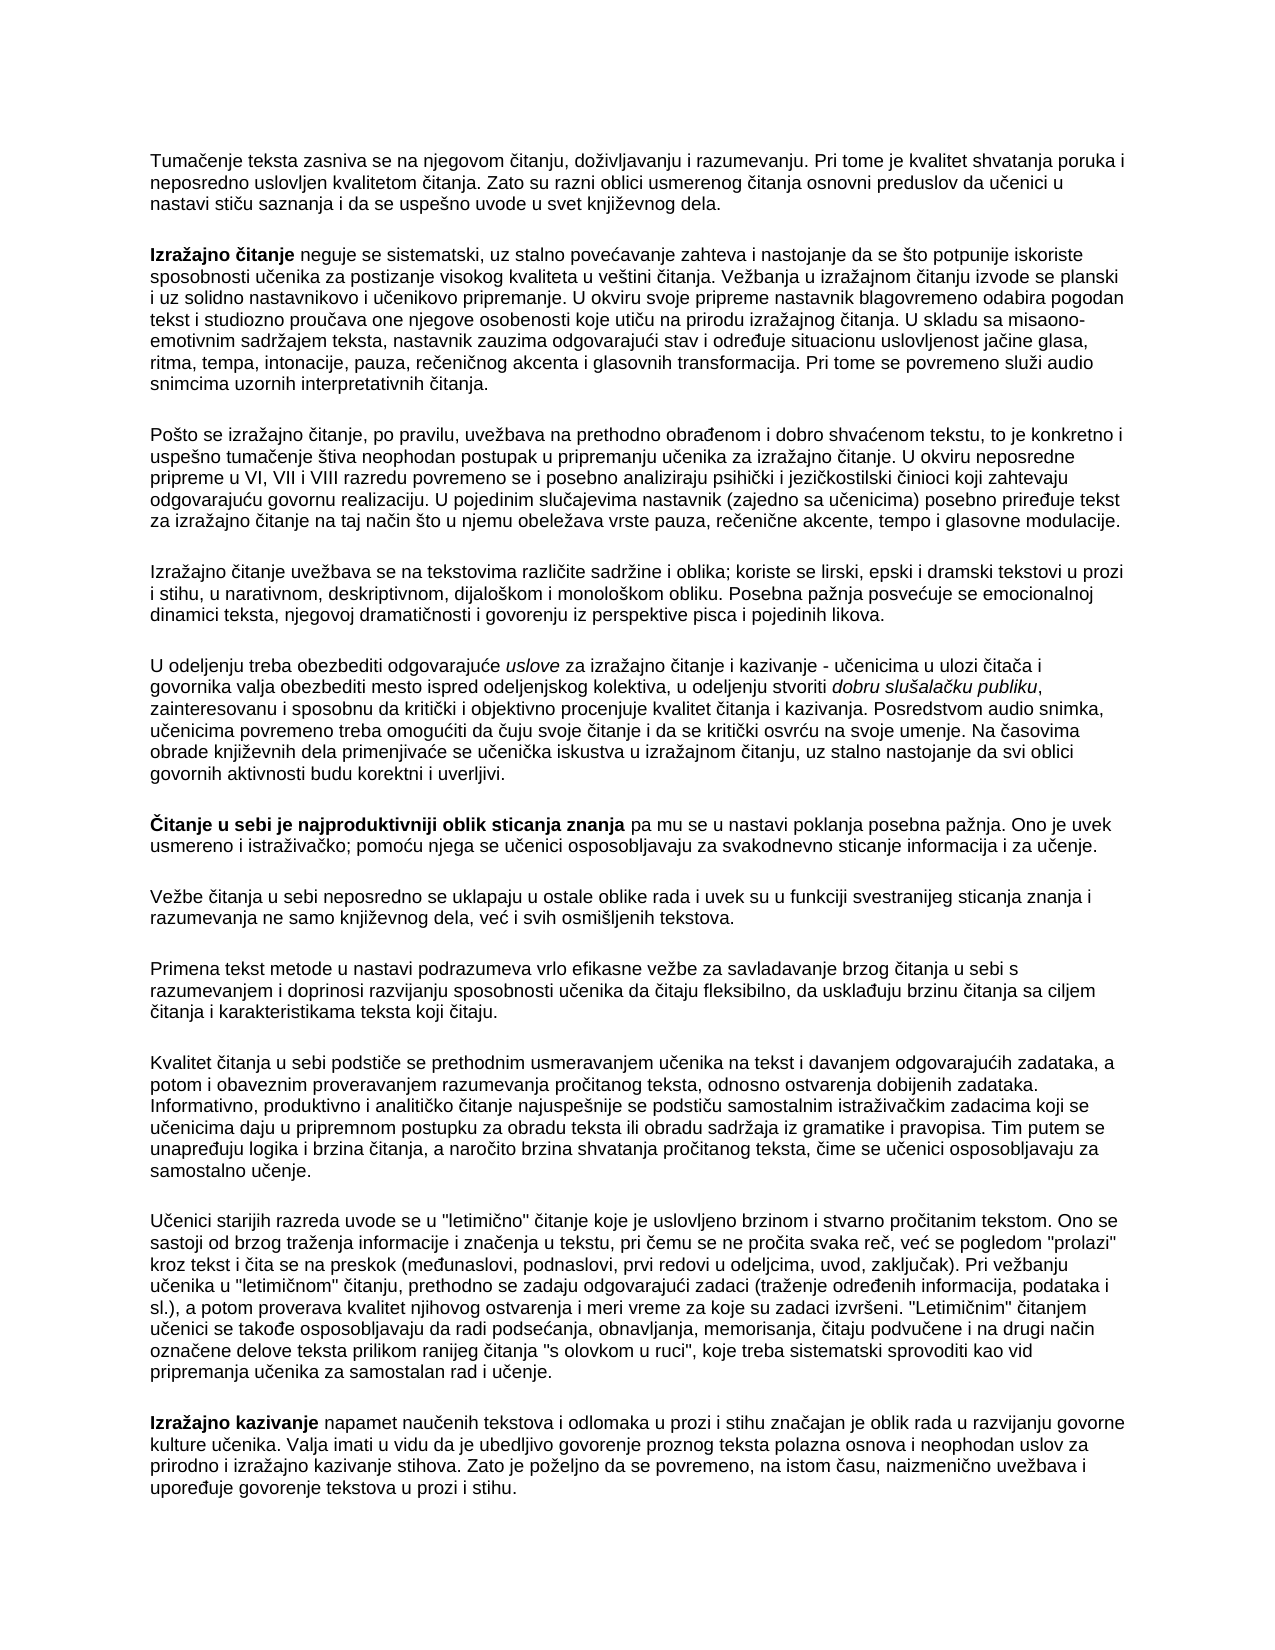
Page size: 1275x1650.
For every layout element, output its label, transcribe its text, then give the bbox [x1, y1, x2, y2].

text Izražajno čitanje uvežbava se na tekstovima različite sadržine i oblika; koriste se lirski, epski i dramski tekstovi u prozi i stihu, u narativnom, deskriptivnom, dijaloškom i monološkom obliku. Posebna pažnja posvećuje se emocionalnoj dinamici teksta, njegovoj dramatičnosti i govorenju iz perspektive pisca i pojedinih likova. [150, 561, 1125, 626]
text Izražajno čitanje neguje se sistematski, uz stalno povećavanje zahteva i nastojanje da se što potpunije iskoriste sposobnosti učenika za postizanje visokog kvaliteta u veštini čitanja. Vežbanja u izražajnom čitanju izvode se planski i uz solidno nastavnikovo i učenikovo pripremanje. U okviru svoje pripreme nastavnik blagovremeno odabira pogodan tekst i studiozno proučava one njegove osobenosti koje utiču na prirodu izražajnog čitanja. U skladu sa misaono-emotivnim sadržajem teksta, nastavnik zauzima odgovarajući stav i određuje situacionu uslovljenost jačine glasa, ritma, tempa, intonacije, pauza, rečeničnog akcenta i glasovnih transformacija. Pri tome se povremeno služi audio snimcima uzornih interpretativnih čitanja. [150, 244, 1125, 395]
text Tumačenje teksta zasniva se na njegovom čitanju, doživljavanju i razumevanju. Pri tome je kvalitet shvatanja poruka i neposredno uslovljen kvalitetom čitanja. Zato su razni oblici usmerenog čitanja osnovni preduslov da učenici u nastavi stiču saznanja i da se uspešno uvode u svet književnog dela. [150, 150, 1125, 215]
text Primena tekst metode u nastavi podrazumeva vrlo efikasne vežbe za savladavanje brzog čitanja u sebi s razumevanjem i doprinosi razvijanju sposobnosti učenika da čitaju fleksibilno, da usklađuju brzinu čitanja sa ciljem čitanja i karakteristikama teksta koji čitaju. [150, 958, 1125, 1023]
text Čitanje u sebi je najproduktivniji oblik sticanja znanja pa mu se u nastavi poklanja posebna pažnja. Ono je uvek usmereno i istraživačko; pomoću njega se učenici osposobljavaju za svakodnevno sticanje informacija i za učenje. [150, 813, 1125, 856]
text Vežbe čitanja u sebi neposredno se uklapaju u ostale oblike rada i uvek su u funkciji svestranijeg sticanja znanja i razumevanja ne samo književnog dela, već i svih osmišljenih tekstova. [150, 886, 1125, 929]
text Izražajno kazivanje napamet naučenih tekstova i odlomaka u prozi i stihu značajan je oblik rada u razvijanju govorne kulture učenika. Valja imati u vidu da je ubedljivo govorenje proznog teksta polazna osnova i neophodan uslov za prirodno i izražajno kazivanje stihova. Zato je poželjno da se povremeno, na istom času, naizmenično uvežbava i upoređuje govorenje tekstova u prozi i stihu. [150, 1412, 1125, 1498]
text Učenici starijih razreda uvode se u "letimično" čitanje koje je uslovljeno brzinom i stvarno pročitanim tekstom. Ono se sastoji od brzog traženja informacije i značenja u tekstu, pri čemu se ne pročita svaka reč, već se pogledom "prolazi" kroz tekst i čita se na preskok (međunaslovi, podnaslovi, prvi redovi u odeljcima, uvod, zaključak). Pri vežbanju učenika u "letimičnom" čitanju, prethodno se zadaju odgovarajući zadaci (traženje određenih informacija, podataka i sl.), a potom proverava kvalitet njihovog ostvarenja i meri vreme za koje su zadaci izvršeni. "Letimičnim" čitanjem učenici se takođe osposobljavaju da radi podsećanja, obnavljanja, memorisanja, čitaju podvučene i na drugi način označene delove teksta prilikom ranijeg čitanja "s olovkom u ruci", koje treba sistematski sprovoditi kao vid pripremanja učenika za samostalan rad i učenje. [150, 1210, 1125, 1383]
text U odeljenju treba obezbediti odgovarajuće uslove za izražajno čitanje i kazivanje - učenicima u ulozi čitača i govornika valja obezbediti mesto ispred odeljenjskog kolektiva, u odeljenju stvoriti dobru slušalačku publiku, zainteresovanu i sposobnu da kritički i objektivno procenjuje kvalitet čitanja i kazivanja. Posredstvom audio snimka, učenicima povremeno treba omogućiti da čuju svoje čitanje i da se kritički osvrću na svoje umenje. Na časovima obrade književnih dela primenjivaće se učenička iskustva u izražajnom čitanju, uz stalno nastojanje da svi oblici govornih aktivnosti budu korektni i uverljivi. [150, 655, 1125, 784]
text Pošto se izražajno čitanje, po pravilu, uvežbava na prethodno obrađenom i dobro shvaćenom tekstu, to je konkretno i uspešno tumačenje štiva neophodan postupak u pripremanju učenika za izražajno čitanje. U okviru neposredne pripreme u VI, VII i VIII razredu povremeno se i posebno analiziraju psihički i jezičkostilski činioci koji zahtevaju odgovarajuću govornu realizaciju. U pojedinim slučajevima nastavnik (zajedno sa učenicima) posebno priređuje tekst za izražajno čitanje na taj način što u njemu obeležava vrste pauza, rečenične akcente, tempo i glasovne modulacije. [150, 424, 1125, 532]
text Kvalitet čitanja u sebi podstiče se prethodnim usmeravanjem učenika na tekst i davanjem odgovarajućih zadataka, a potom i obaveznim proveravanjem razumevanja pročitanog teksta, odnosno ostvarenja dobijenih zadataka. Informativno, produktivno i analitičko čitanje najuspešnije se podstiču samostalnim istraživačkim zadacima koji se učenicima daju u pripremnom postupku za obradu teksta ili obradu sadržaja iz gramatike i pravopisa. Tim putem se unapređuju logika i brzina čitanja, a naročito brzina shvatanja pročitanog teksta, čime se učenici osposobljavaju za samostalno učenje. [150, 1052, 1125, 1181]
